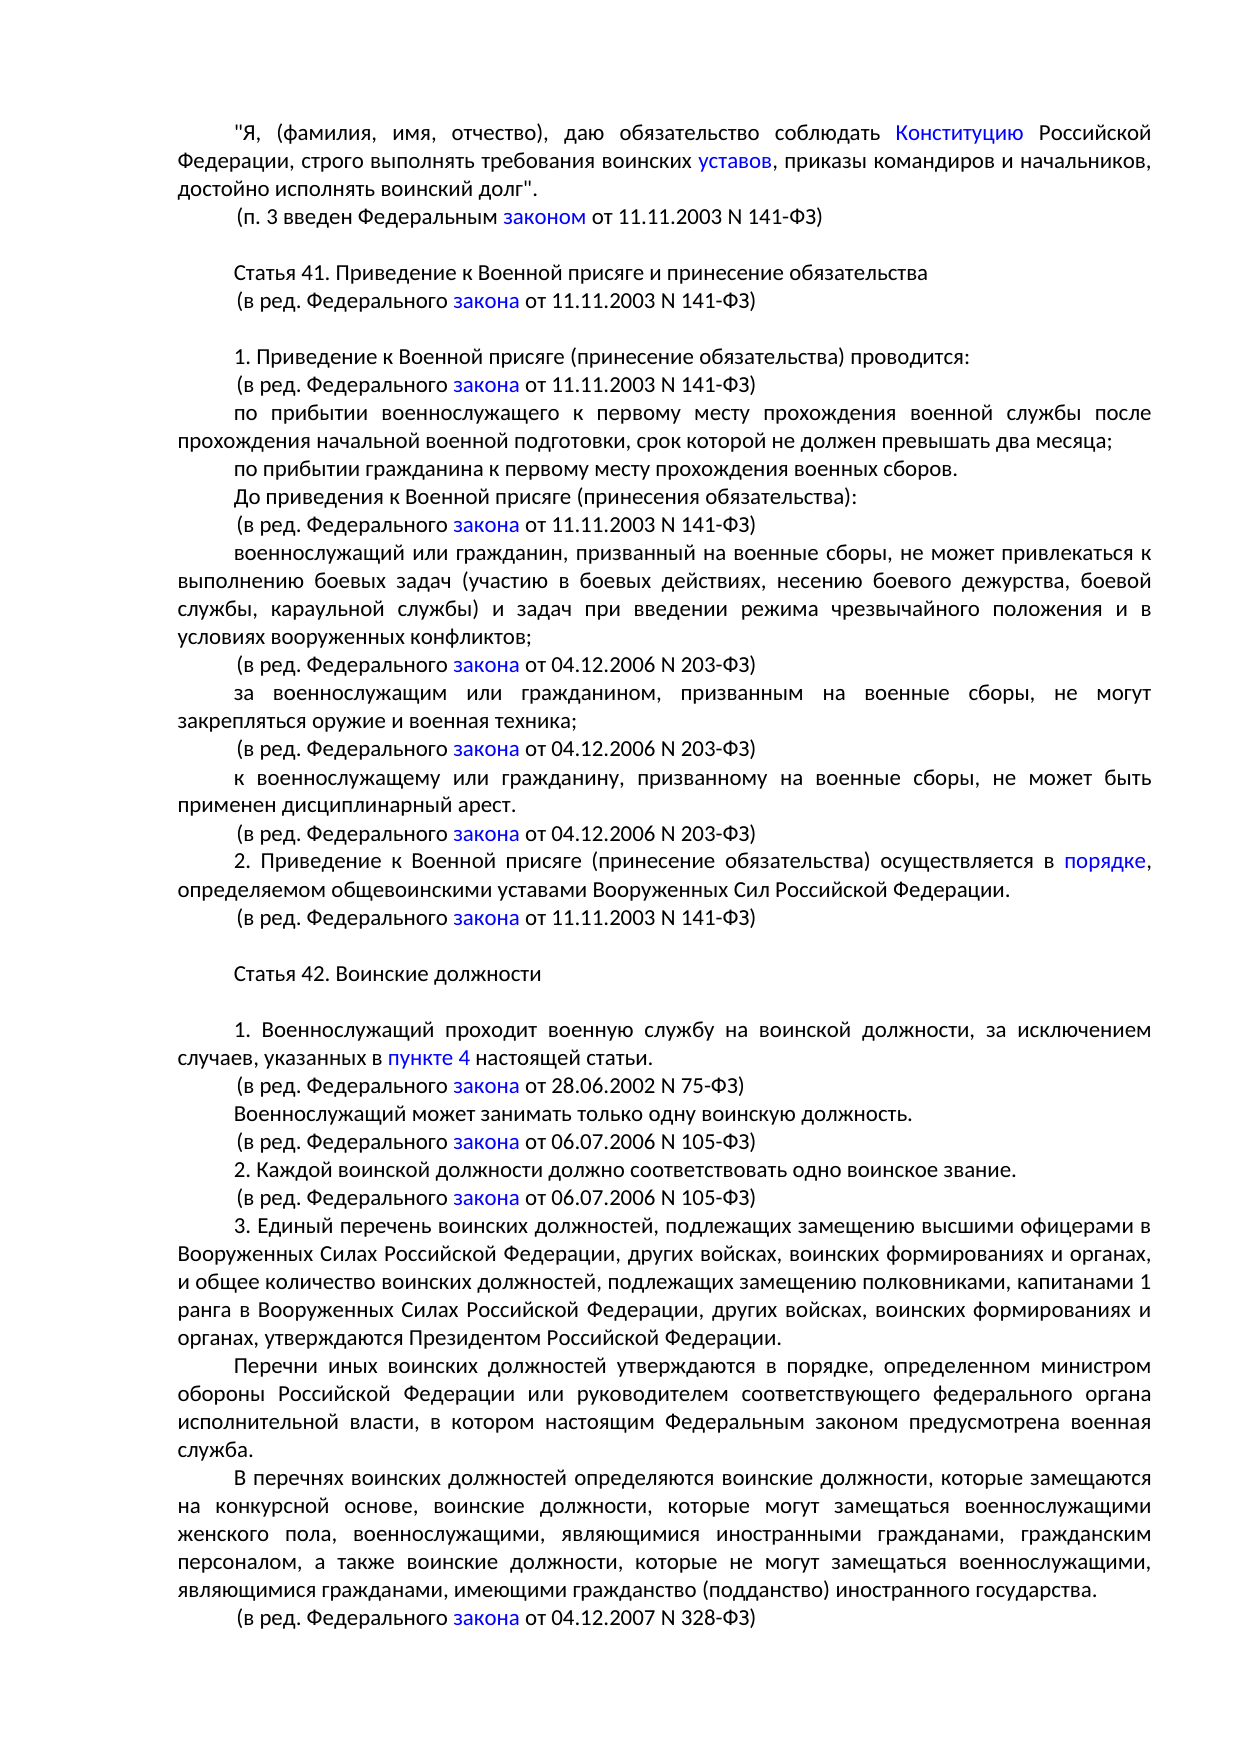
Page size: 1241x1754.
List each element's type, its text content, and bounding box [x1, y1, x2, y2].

text (в ред. Федерального закона от 04.12.2006 N 203-ФЗ) [177, 819, 1152, 847]
text Военнослужащий может занимать только одну воинскую должность. [177, 1099, 1152, 1127]
text военнослужащий или гражданин, призванный на военные сборы, не может привлекаться к выполнению боевых задач (участию в боевых действиях, несению боевого дежурства, боевой службы, караульной службы) и задач при введении режима чрезвычайного положения и в условиях вооруженных конфликтов; [177, 538, 1152, 651]
text (в ред. Федерального закона от 04.12.2006 N 203-ФЗ) [177, 651, 1152, 678]
text Статья 42. Воинские должности [177, 959, 1152, 987]
text (в ред. Федерального закона от 04.12.2006 N 203-ФЗ) [177, 734, 1152, 763]
text В перечнях воинских должностей определяются воинские должности, которые замещаются на конкурсной основе, воинские должности, которые могут замещаться военнослужащими женского пола, военнослужащими, являющимися иностранными гражданами, гражданским персоналом, а также воинские должности, которые не могут замещаться военнослужащими, являющимися гражданами, имеющими гражданство (подданство) иностранного государства. [177, 1463, 1152, 1603]
text "Я, (фамилия, имя, отчество), даю обязательство соблюдать Конституцию Российской Федерации, строго выполнять требования воинских уставов, приказы командиров и начальников, достойно исполнять воинский долг". [177, 118, 1152, 202]
text До приведения к Военной присяге (принесения обязательства): [177, 482, 1152, 510]
text по прибытии военнослужащего к первому месту прохождения военной службы после прохождения начальной военной подготовки, срок которой не должен превышать два месяца; [177, 398, 1152, 454]
text (в ред. Федерального закона от 04.12.2007 N 328-ФЗ) [177, 1603, 1152, 1631]
text (в ред. Федерального закона от 11.11.2003 N 141-ФЗ) [177, 510, 1152, 538]
text 2. Приведение к Военной присяге (принесение обязательства) осуществляется в порядке, определяемом общевоинскими уставами Вооруженных Сил Российской Федерации. [177, 847, 1152, 903]
text (в ред. Федерального закона от 11.11.2003 N 141-ФЗ) [177, 903, 1152, 931]
text Перечни иных воинских должностей утверждаются в порядке, определенном министром обороны Российской Федерации или руководителем соответствующего федерального органа исполнительной власти, в котором настоящим Федеральным законом предусмотрена военная служба. [177, 1351, 1152, 1463]
text 1. Приведение к Военной присяге (принесение обязательства) проводится: [177, 342, 1152, 370]
text (в ред. Федерального закона от 06.07.2006 N 105-ФЗ) [177, 1127, 1152, 1155]
text (в ред. Федерального закона от 11.11.2003 N 141-ФЗ) [177, 286, 1152, 314]
text 1. Военнослужащий проходит военную службу на воинской должности, за исключением случаев, указанных в пункте 4 настоящей статьи. [177, 1015, 1152, 1071]
text по прибытии гражданина к первому месту прохождения военных сборов. [177, 454, 1152, 482]
text 2. Каждой воинской должности должно соответствовать одно воинское звание. [177, 1155, 1152, 1183]
text к военнослужащему или гражданину, призванному на военные сборы, не может быть применен дисциплинарный арест. [177, 763, 1152, 819]
text за военнослужащим или гражданином, призванным на военные сборы, не могут закрепляться оружие и военная техника; [177, 678, 1152, 734]
text 3. Единый перечень воинских должностей, подлежащих замещению высшими офицерами в Вооруженных Силах Российской Федерации, других войсках, воинских формированиях и органах, и общее количество воинских должностей, подлежащих замещению полковниками, капитанами 1 ранга в Вооруженных Силах Российской Федерации, других войсках, воинских формированиях и органах, утверждаются Президентом Российской Федерации. [177, 1211, 1152, 1351]
text (п. 3 введен Федеральным законом от 11.11.2003 N 141-ФЗ) [177, 202, 1152, 230]
text (в ред. Федерального закона от 11.11.2003 N 141-ФЗ) [177, 370, 1152, 398]
text Статья 41. Приведение к Военной присяге и принесение обязательства [177, 258, 1152, 286]
text (в ред. Федерального закона от 06.07.2006 N 105-ФЗ) [177, 1183, 1152, 1211]
text (в ред. Федерального закона от 28.06.2002 N 75-ФЗ) [177, 1071, 1152, 1099]
